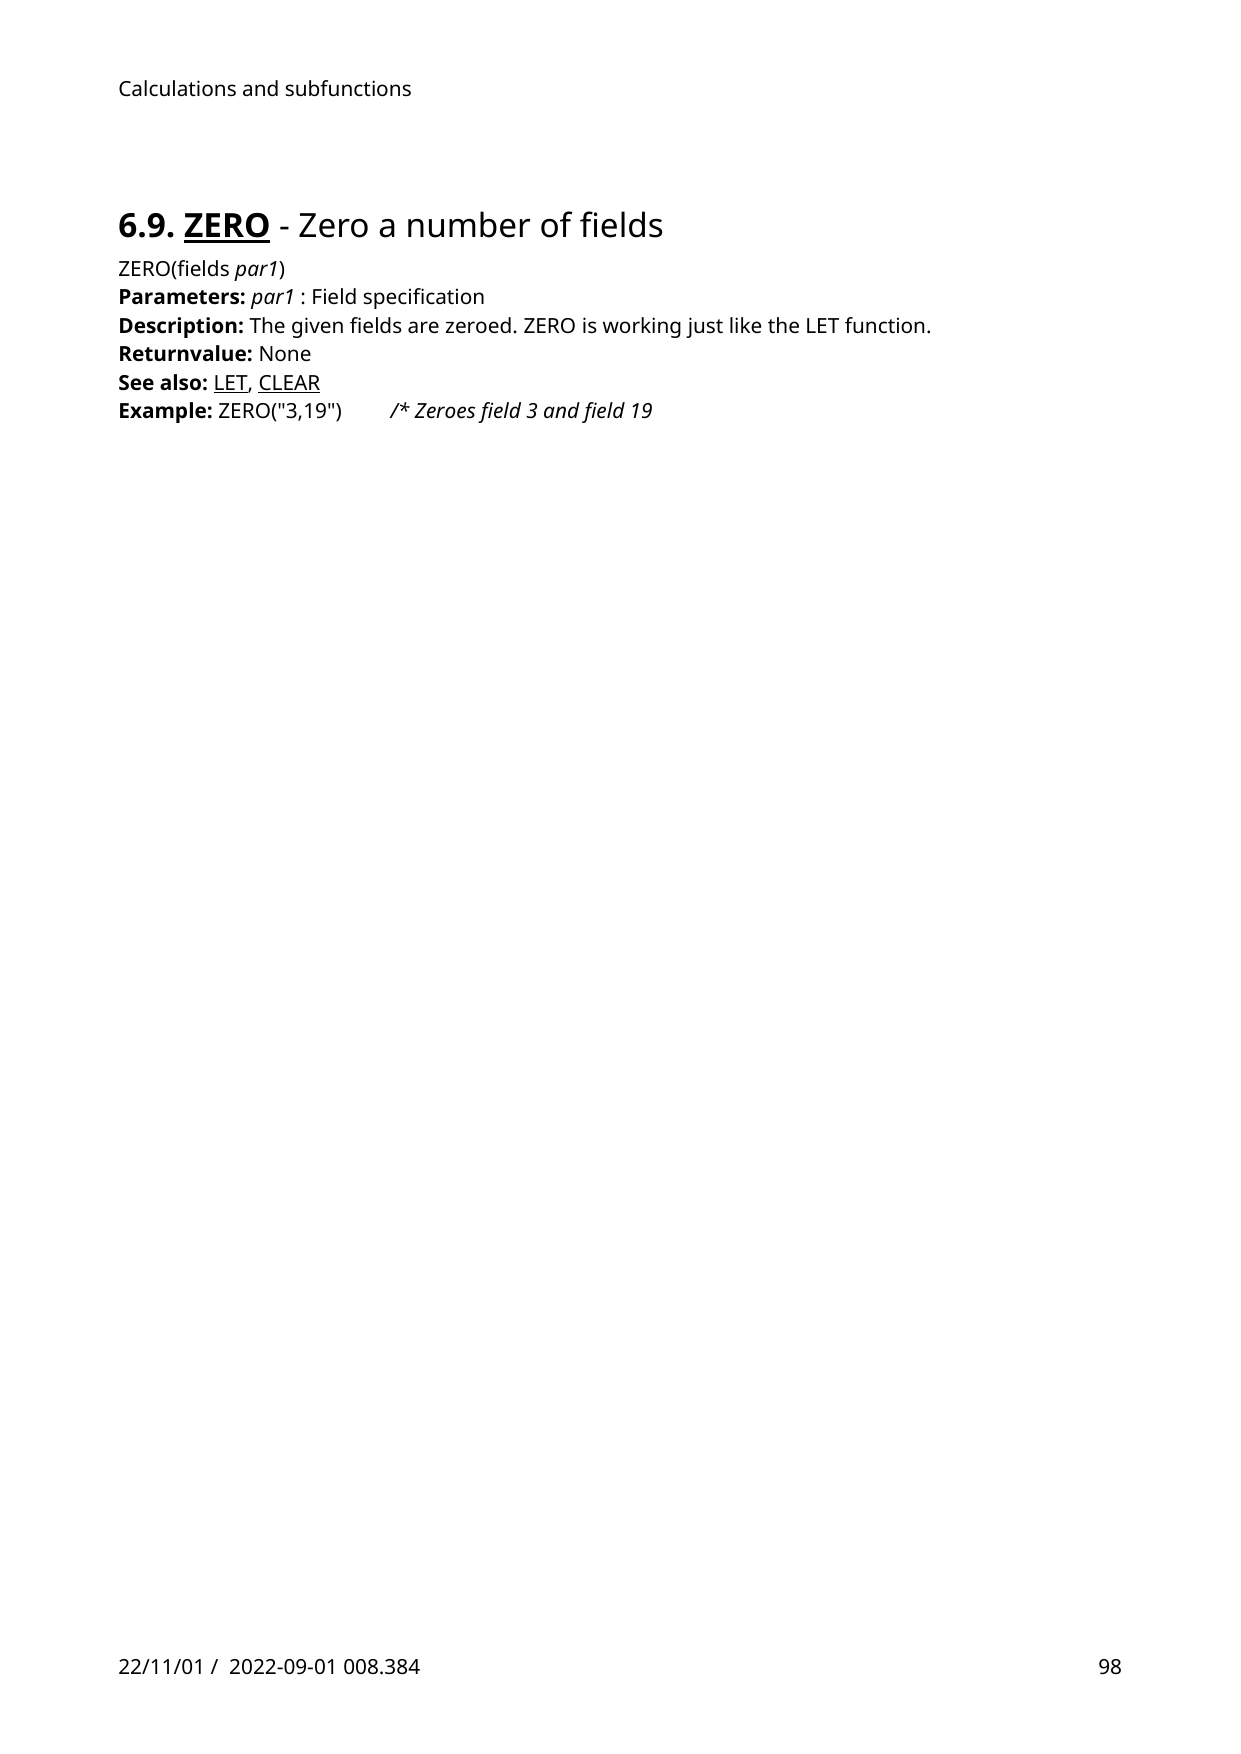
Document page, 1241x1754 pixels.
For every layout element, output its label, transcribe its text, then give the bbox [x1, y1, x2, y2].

text Description: The given fields are zeroed. ZERO is working just like the LET function. [118, 311, 1122, 339]
text Parameters: par1 : Field specification [118, 282, 1122, 311]
subtitle 6.9. ZERO - Zero a number of fields [118, 202, 1122, 248]
text ZERO(fields par1) [118, 254, 1122, 282]
text Example: ZERO("3,19") /* Zeroes field 3 and field 19 [118, 396, 1122, 424]
text See also: LET, CLEAR [118, 368, 1122, 396]
text Returnvalue: None [118, 339, 1122, 368]
